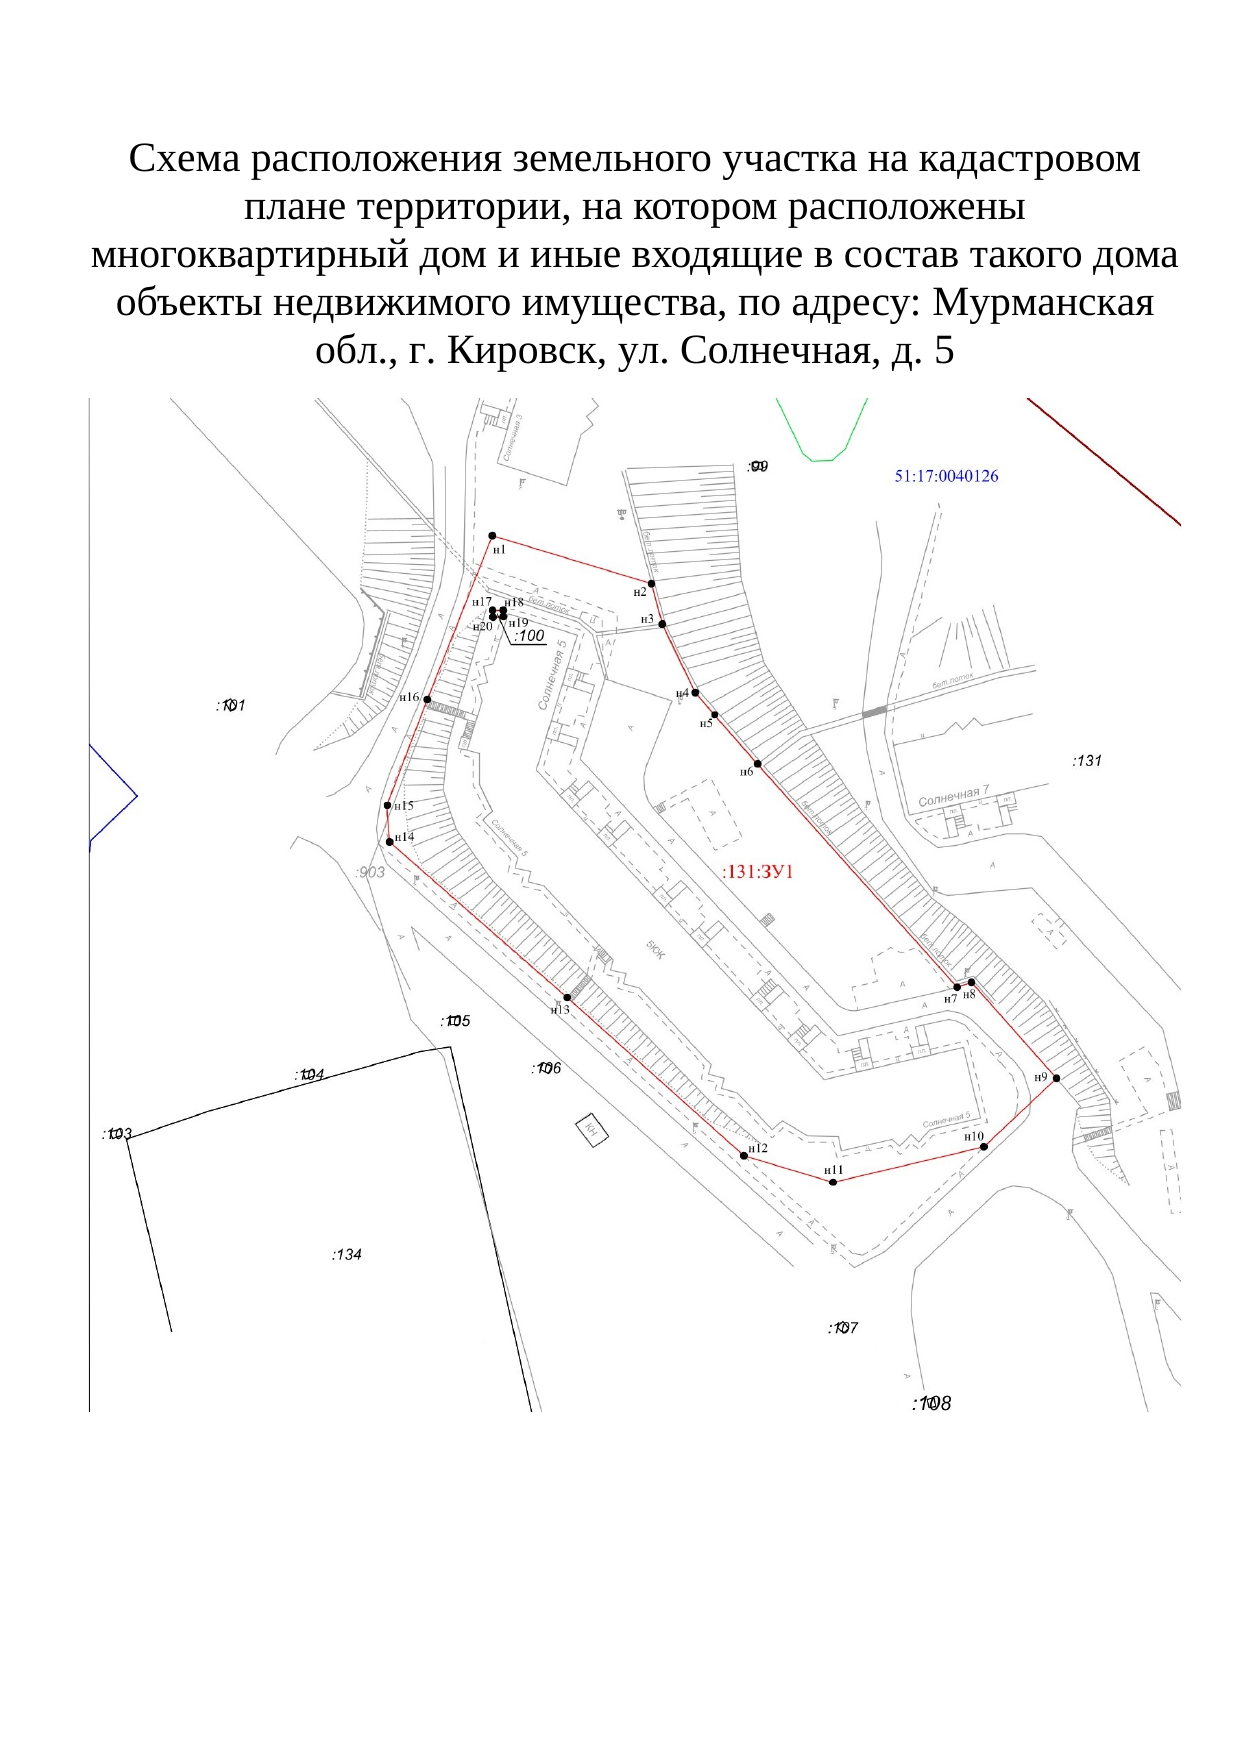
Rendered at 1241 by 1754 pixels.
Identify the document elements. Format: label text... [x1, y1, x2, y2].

text Схема расположения земельного участка на кадастровом плане территории, на котором расположены многоквартирный дом и иные входящие в состав такого дома объекты недвижимого имущества, по адресу: Мурманская обл., г. Кировск, ул. Солнечная, д. 5 [89, 133, 1181, 372]
picture [88, 398, 1182, 1412]
